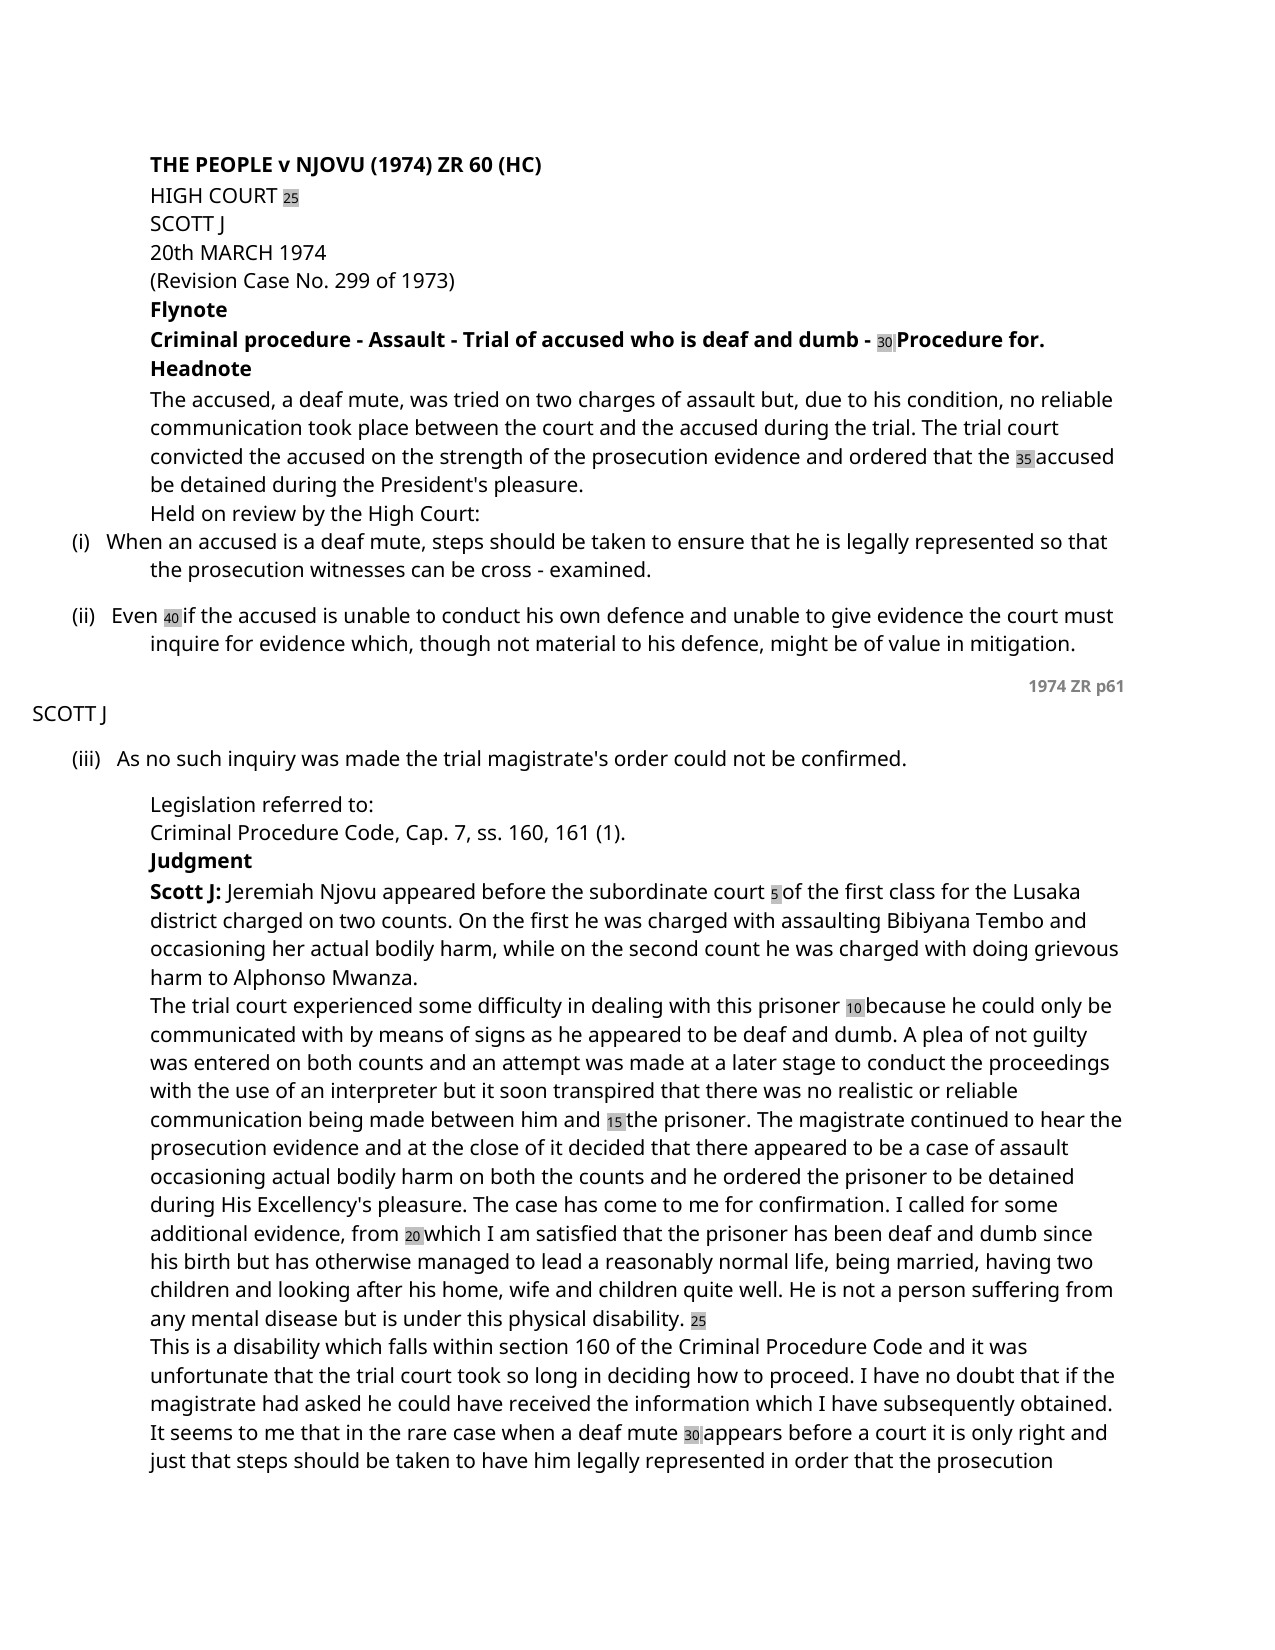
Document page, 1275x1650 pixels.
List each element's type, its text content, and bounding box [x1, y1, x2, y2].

text THE PEOPLE v NJOVU (1974) ZR 60 (HC) [150, 150, 1125, 178]
text (Revision Case No. 299 of 1973) [150, 266, 1125, 295]
text SCOTT J [32, 699, 1125, 728]
text The accused, a deaf mute, was tried on two charges of assault but, due to his condition, no reliable communication took place between the court and the accused during the trial. The trial court convicted the accused on the strength of the prosecution evidence and ordered that the 35 accused be detained during the President's pleasure. [150, 385, 1125, 499]
text (i) When an accused is a deaf mute, steps should be taken to ensure that he is legally represented so that the prosecution witnesses can be cross - examined. [56, 527, 1125, 584]
text 20th MARCH 1974 [150, 238, 1125, 266]
text Criminal procedure - Assault - Trial of accused who is deaf and dumb - 30 Procedure for. [150, 326, 1125, 354]
text Flynote [150, 295, 1125, 323]
text Headnote [150, 354, 1125, 382]
text (iii) As no such inquiry was made the trial magistrate's order could not be confirmed. [56, 744, 1125, 773]
text The trial court experienced some difficulty in dealing with this prisoner 10 because he could only be communicated with by means of signs as he appeared to be deaf and dumb. A plea of not guilty was entered on both counts and an attempt was made at a later stage to conduct the proceedings with the use of an interpreter but it soon transpired that there was no realistic or reliable communication being made between him and 15 the prisoner. The magistrate continued to hear the prosecution evidence and at the close of it decided that there appeared to be a case of assault occasioning actual bodily harm on both the counts and he ordered the prisoner to be detained during His Excellency's pleasure. The case has come to me for confirmation. I called for some additional evidence, from 20 which I am satisfied that the prisoner has been deaf and dumb since his birth but has otherwise managed to lead a reasonably normal life, being married, having two children and looking after his home, wife and children quite well. He is not a person suffering from any mental disease but is under this physical disability. 25 [150, 991, 1125, 1332]
text Judgment [150, 847, 1125, 875]
text Legislation referred to: [150, 790, 1125, 818]
text Scott J: Jeremiah Njovu appeared before the subordinate court 5 of the first class for the Lusaka district charged on two counts. On the first he was charged with assaulting Bibiyana Tembo and occasioning her actual bodily harm, while on the second count he was charged with doing grievous harm to Alphonso Mwanza. [150, 877, 1125, 991]
text 1974 ZR p61 [150, 674, 1125, 697]
text HIGH COURT 25 [150, 181, 1125, 209]
text SCOTT J [150, 209, 1125, 238]
text (ii) Even 40 if the accused is unable to conduct his own defence and unable to give evidence the court must inquire for evidence which, though not material to his defence, might be of value in mitigation. [56, 601, 1125, 658]
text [150, 1332, 1125, 1475]
text Criminal Procedure Code, Cap. 7, ss. 160, 161 (1). [150, 818, 1125, 847]
text Held on review by the High Court: [150, 499, 1125, 527]
